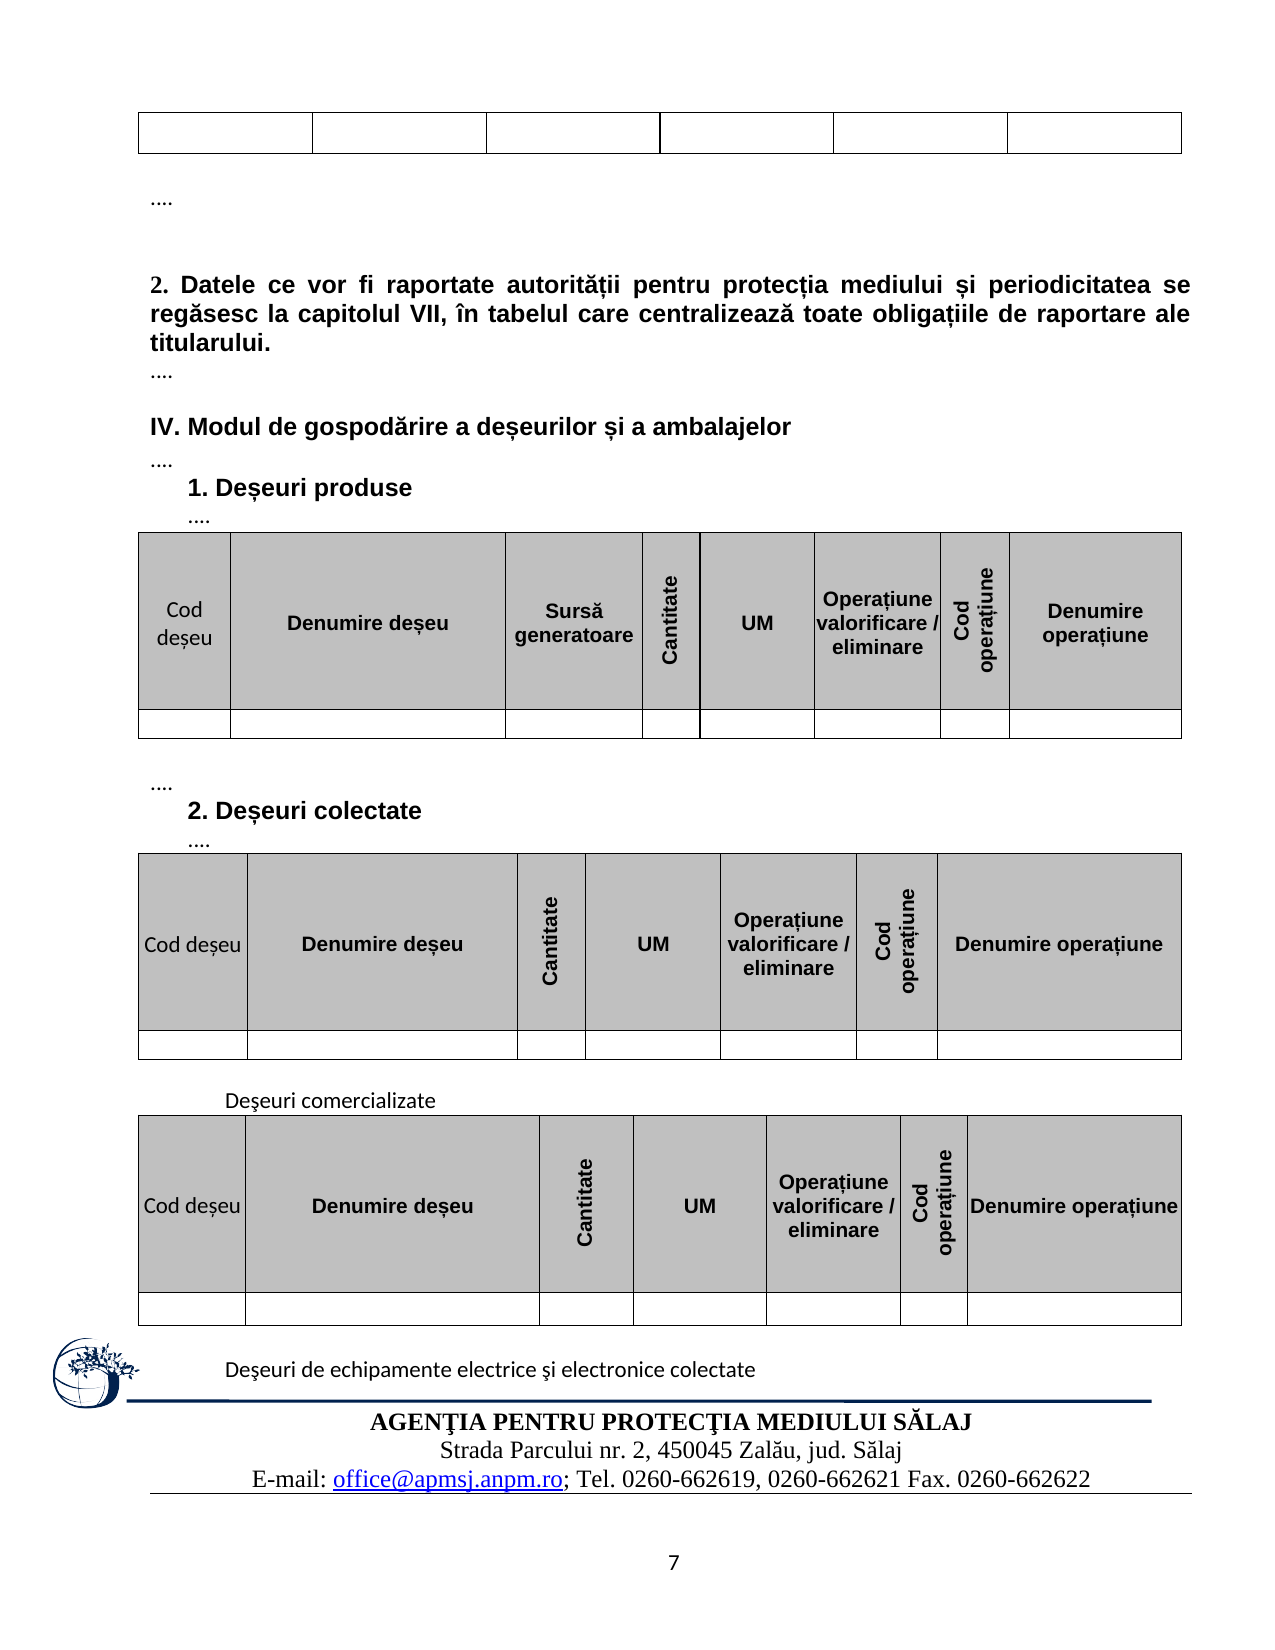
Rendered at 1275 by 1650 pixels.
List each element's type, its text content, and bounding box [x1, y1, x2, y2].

subtitle 1. Deșeuri produse [187, 473, 1192, 502]
subtitle IV. Modul de gospodărire a deșeurilor și a ambalajelor [150, 412, 1192, 441]
subtitle 2. Deșeuri colectate [187, 796, 1192, 825]
subtitle 2. Datele ce vor fi raportate autorității pentru protecția mediului și periodicitatea se regăsesc la capitolul VII, în tabelul care centralizează toate obligațiile de raportare ale titularului. [150, 270, 1192, 357]
